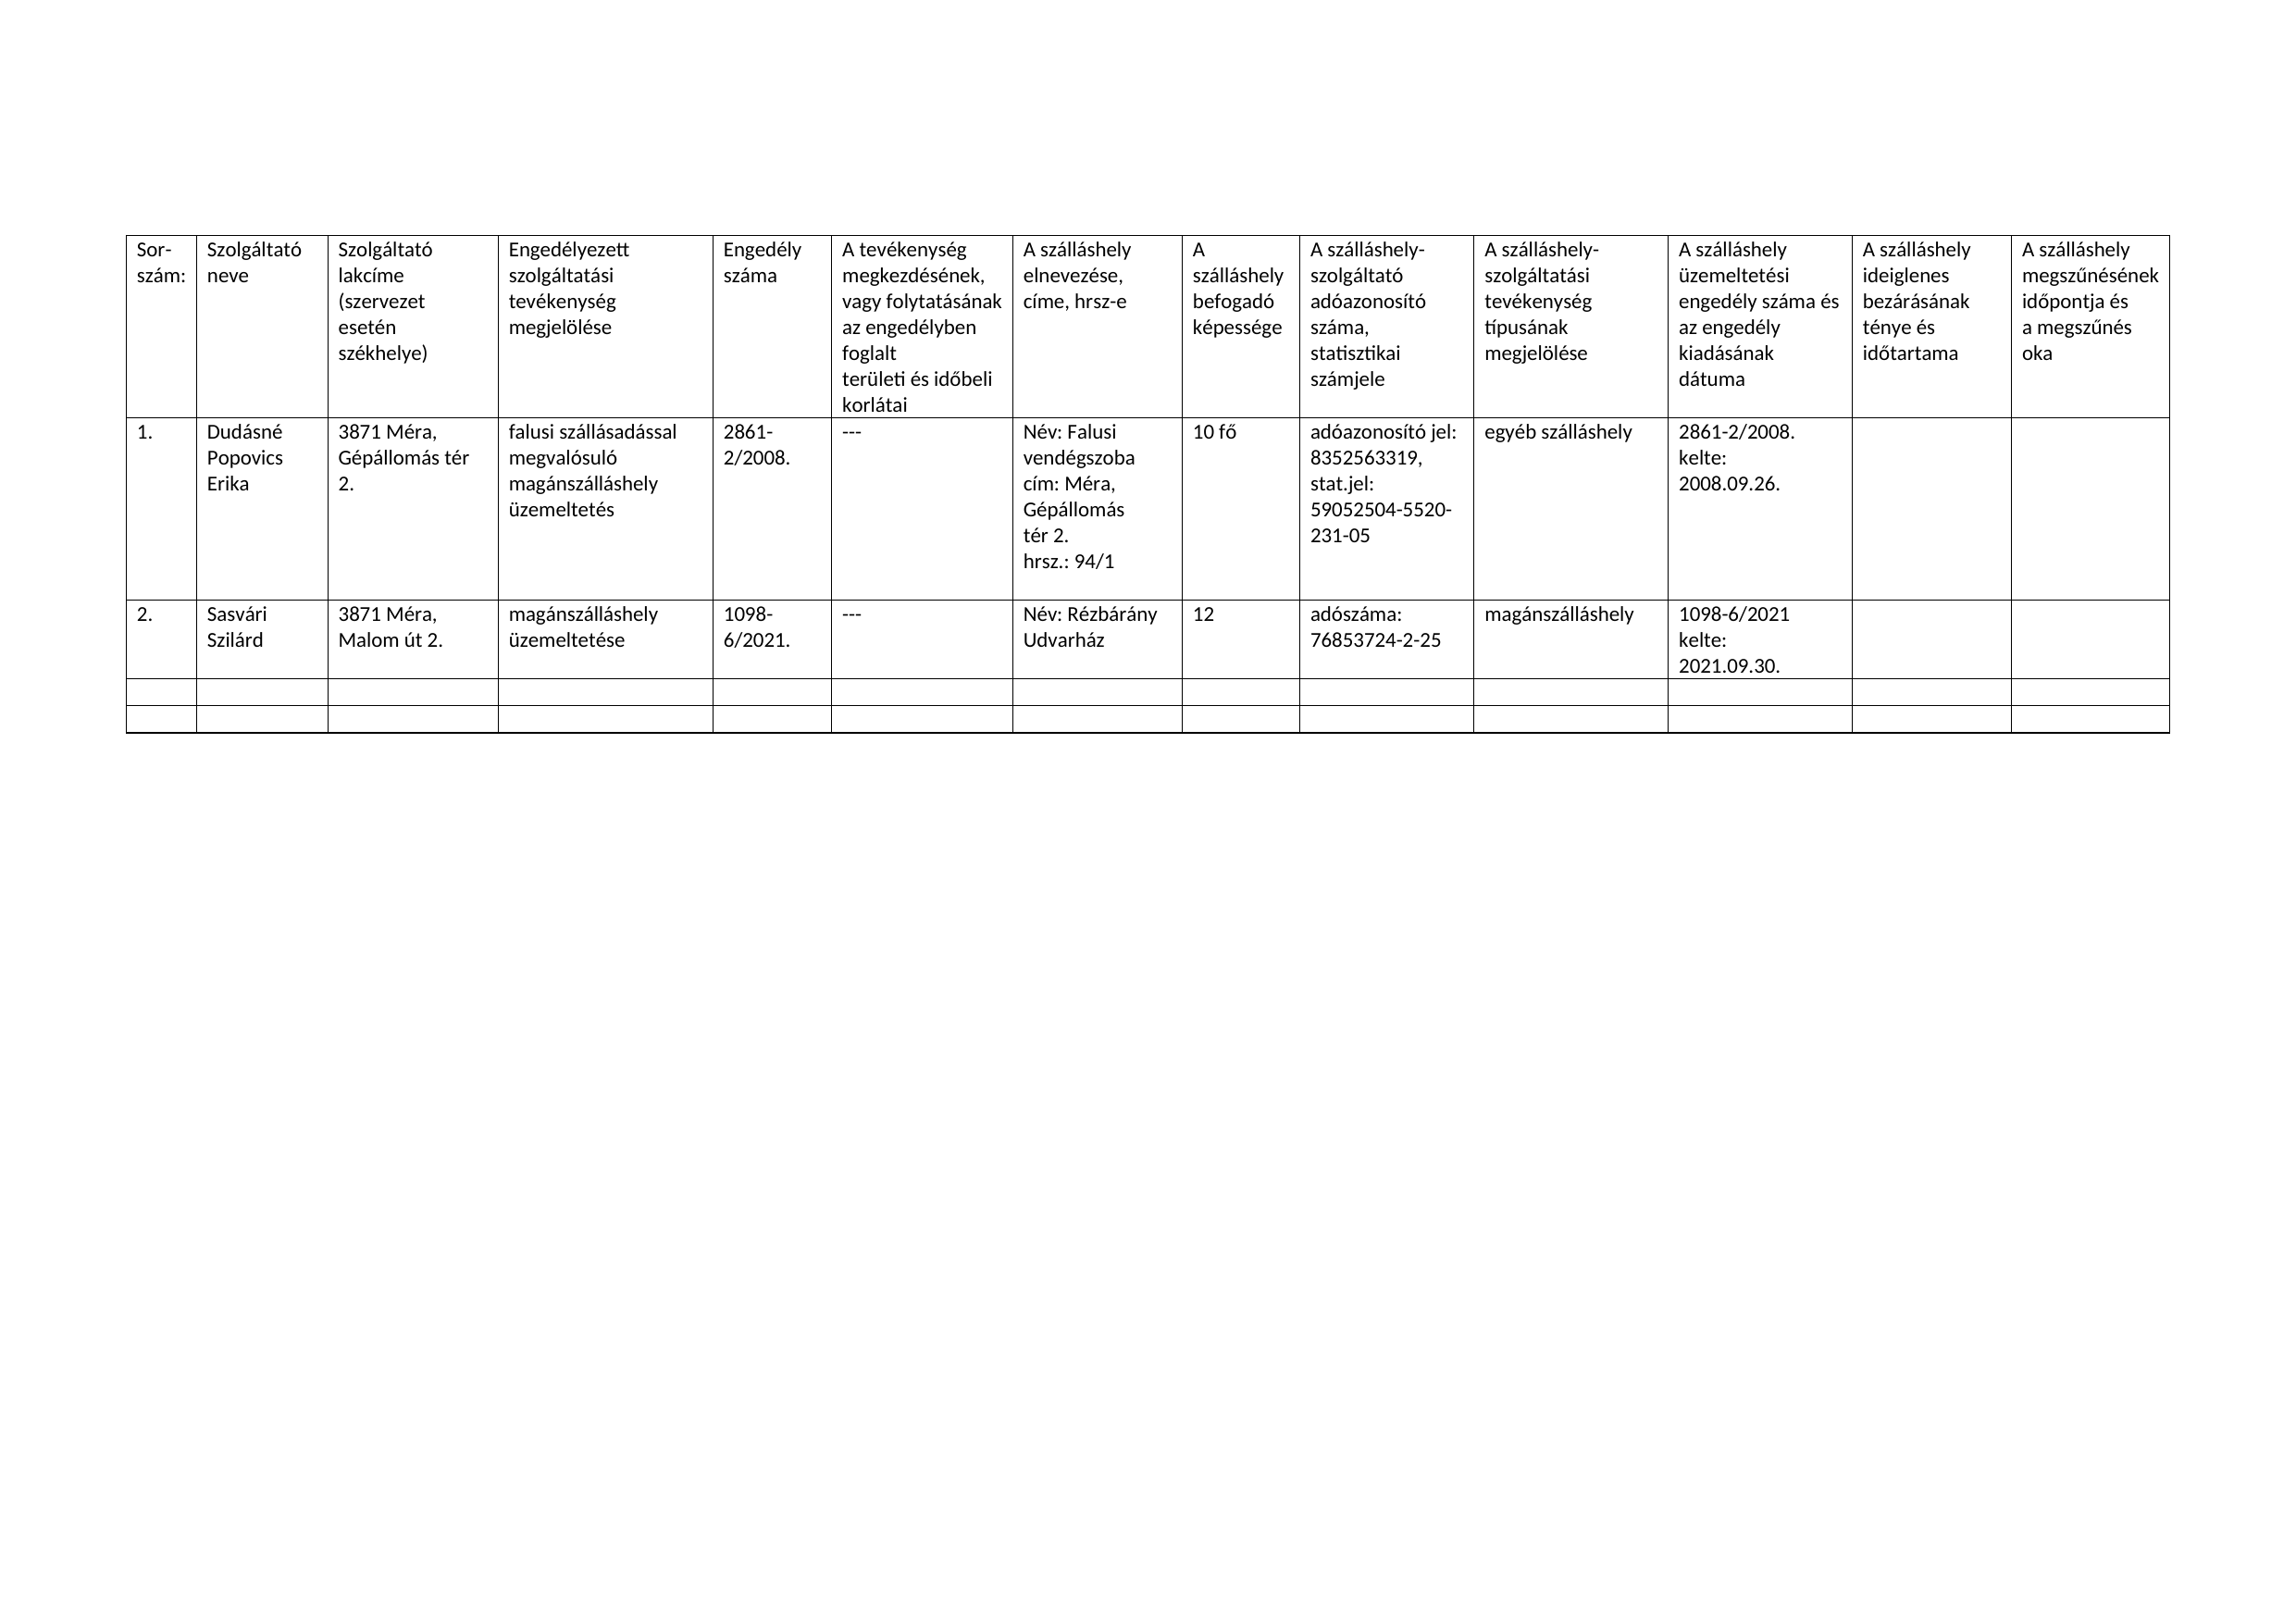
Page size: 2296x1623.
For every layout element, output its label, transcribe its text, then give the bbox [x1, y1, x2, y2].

table_cell adószáma: 76853724-2-25 [1300, 601, 1473, 678]
table_cell [127, 679, 196, 705]
table_header Sor- szám: [127, 236, 196, 417]
table_cell 2861-2/2008. [714, 418, 831, 600]
table_cell 3871 Méra, Gépállomás tér 2. [329, 418, 498, 600]
table_cell [1669, 706, 1852, 732]
table_cell adóazonosító jel: 8352563319, stat.jel: 59052504-5520-231-05 [1300, 418, 1473, 600]
table_header Engedély száma [714, 236, 831, 417]
table_cell [1853, 679, 2011, 705]
table_cell [2012, 601, 2169, 678]
table_cell [1013, 679, 1182, 705]
table_header Engedélyezett szolgáltatási tevékenység megjelölése [499, 236, 713, 417]
table_header A szálláshely megszűnésének időpontja és a megszűnés oka [2012, 236, 2169, 417]
table_cell --- [832, 418, 1012, 600]
table_cell [1183, 679, 1299, 705]
table_cell falusi szállásadással megvalósuló magánszálláshely üzemeltetés [499, 418, 713, 600]
table_cell 10 fő [1183, 418, 1299, 600]
table_cell [127, 706, 196, 732]
table_cell 1098-6/2021 kelte: 2021.09.30. [1669, 601, 1852, 678]
table_cell [2012, 706, 2169, 732]
table_cell 2. [127, 601, 196, 678]
table_cell Sasvári Szilárd [197, 601, 328, 678]
table_cell 2861-2/2008. kelte: 2008.09.26. [1669, 418, 1852, 600]
table_cell Név: Falusi vendégszoba cím: Méra, Gépállomás tér 2. hrsz.: 94/1 [1013, 418, 1182, 600]
table_cell [329, 706, 498, 732]
table_header A szálláshely üzemeltetési engedély száma és az engedély kiadásának dátuma [1669, 236, 1852, 417]
table_cell [1474, 679, 1668, 705]
table_cell [714, 679, 831, 705]
table_cell magánszálláshely üzemeltetése [499, 601, 713, 678]
table_cell Dudásné Popovics Erika [197, 418, 328, 600]
table_cell [1300, 706, 1473, 732]
table_cell egyéb szálláshely [1474, 418, 1668, 600]
table_cell [832, 706, 1012, 732]
table_cell 12 [1183, 601, 1299, 678]
table_cell magánszálláshely [1474, 601, 1668, 678]
table_cell Név: Rézbárány Udvarház [1013, 601, 1182, 678]
table_header A szálláshely elnevezése, címe, hrsz-e [1013, 236, 1182, 417]
table_cell [1853, 706, 2011, 732]
table_cell --- [832, 601, 1012, 678]
table_cell 1098-6/2021. [714, 601, 831, 678]
table_cell [714, 706, 831, 732]
table_cell [1853, 418, 2011, 600]
table_cell [2012, 418, 2169, 600]
table_cell [197, 706, 328, 732]
table_header A szálláshely-szolgáltatási tevékenység típusának megjelölése [1474, 236, 1668, 417]
table_cell [832, 679, 1012, 705]
table_cell [1669, 679, 1852, 705]
table_header A szálláshely-szolgáltató adóazonosító száma, statisztikai számjele [1300, 236, 1473, 417]
table_header A szálláshely ideiglenes bezárásának ténye és időtartama [1853, 236, 2011, 417]
table_cell 3871 Méra, Malom út 2. [329, 601, 498, 678]
table_header A szálláshely befogadó képessége [1183, 236, 1299, 417]
table_cell [329, 679, 498, 705]
table_cell [1183, 706, 1299, 732]
table_cell [1853, 601, 2011, 678]
table_cell [1474, 706, 1668, 732]
table_cell [1300, 679, 1473, 705]
table_header Szolgáltató neve [197, 236, 328, 417]
table_cell [1013, 706, 1182, 732]
table_cell 1. [127, 418, 196, 600]
table_cell [499, 679, 713, 705]
table_header A tevékenység megkezdésének, vagy folytatásának az engedélyben foglalt területi és időbeli korlátai [832, 236, 1012, 417]
table_cell [499, 706, 713, 732]
table_header Szolgáltató lakcíme (szervezet esetén székhelye) [329, 236, 498, 417]
table_cell [2012, 679, 2169, 705]
table_cell [197, 679, 328, 705]
